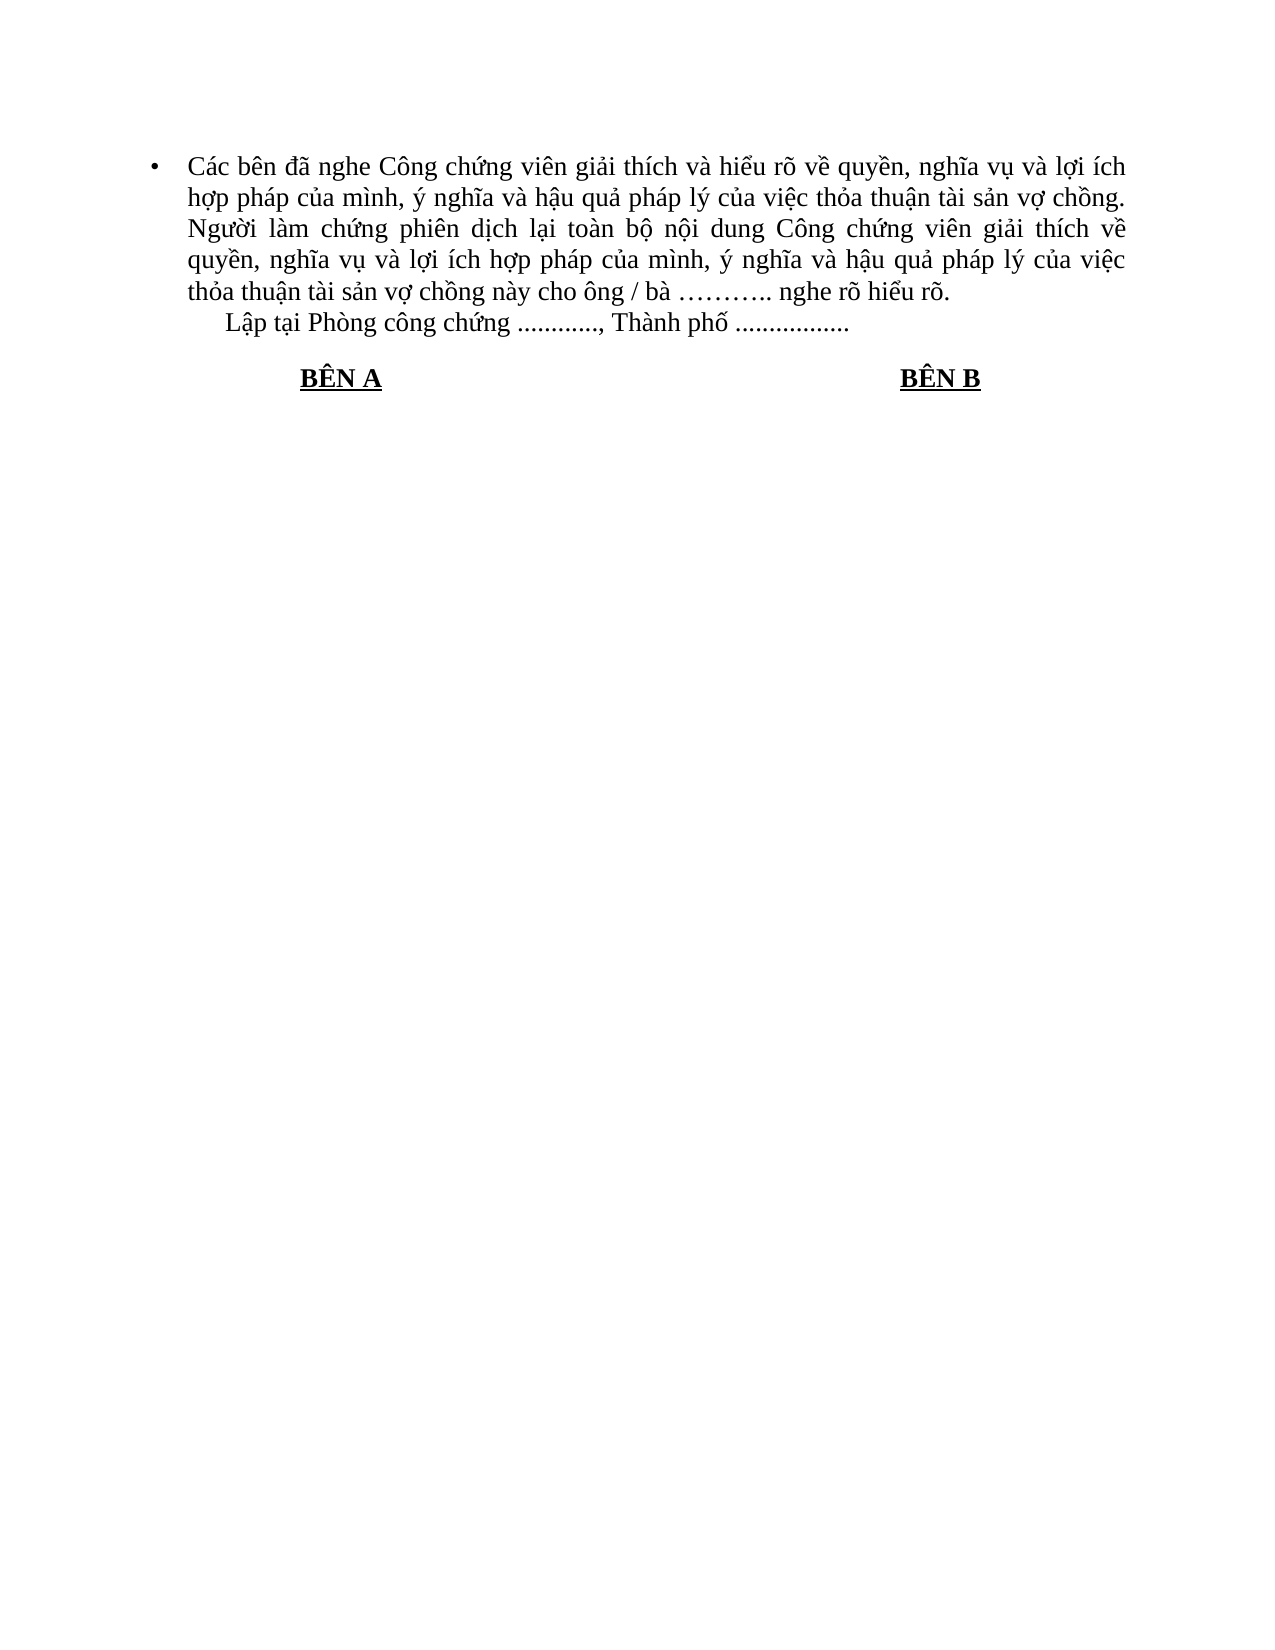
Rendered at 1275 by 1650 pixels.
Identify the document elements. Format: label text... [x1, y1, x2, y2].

text BÊN A BÊN B [150, 362, 1125, 393]
text Lập tại Phòng công chứng ............, Thành phố ................. [150, 306, 1125, 337]
list Các bên đã nghe Công chứng viên giải thích và hiểu rõ về quyền, nghĩa vụ và lợi ích hợp pháp của mình, ý nghĩa và hậu quả pháp lý của việc thỏa thuận tài sản vợ chồng. Người làm chứng phiên dịch lại toàn bộ nội dung Công chứng viên giải thích về quyền, nghĩa vụ và lợi ích hợp pháp của mình, ý nghĩa và hậu quả pháp lý của việc thỏa thuận tài sản vợ chồng này cho ông / bà ……….. nghe rõ hiểu rõ. [150, 150, 1128, 306]
